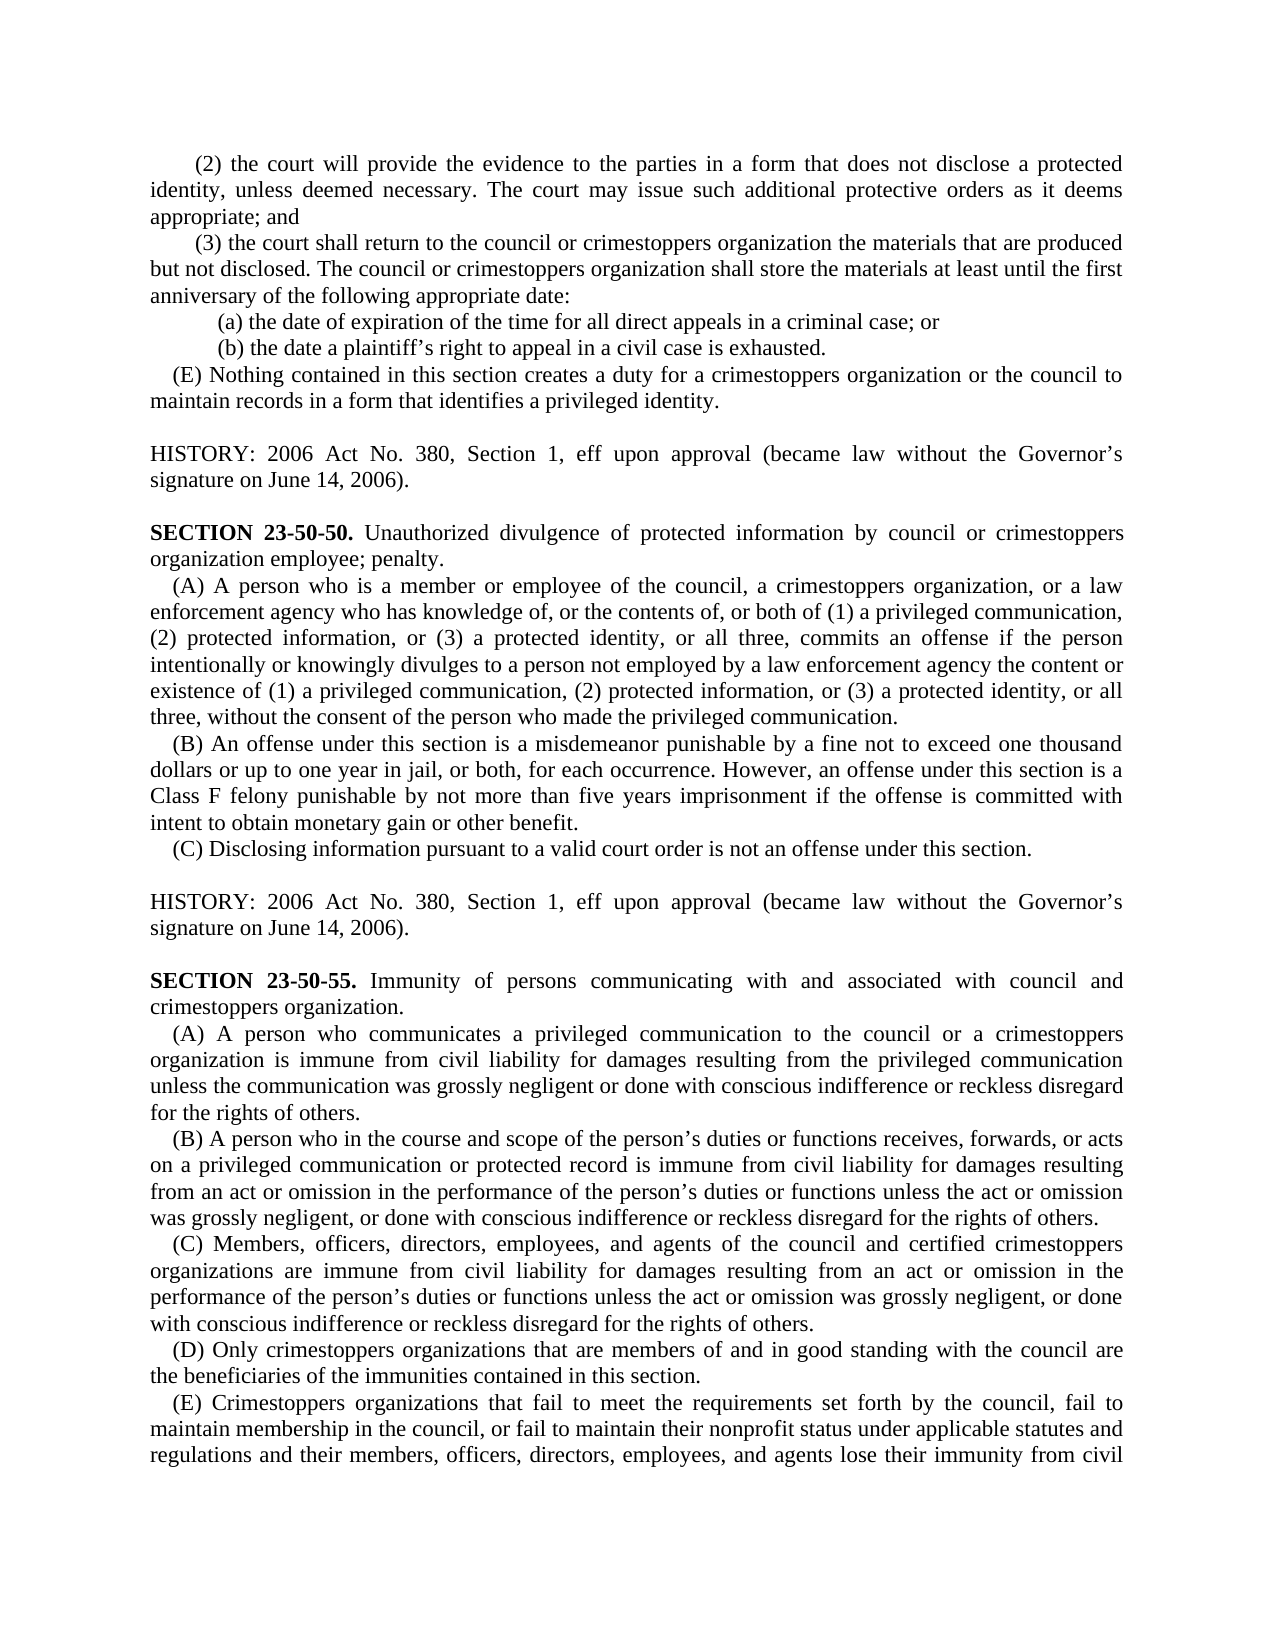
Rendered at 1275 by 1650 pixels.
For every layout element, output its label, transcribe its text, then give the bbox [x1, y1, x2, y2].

text HISTORY: 2006 Act No. 380, Section 1, eff upon approval (became law without the Governor’s signature on June 14, 2006). [150, 888, 1125, 941]
text (C) Members, officers, directors, employees, and agents of the council and certified crimestoppers organizations are immune from civil liability for damages resulting from an act or omission in the performance of the person’s duties or functions unless the act or omission was grossly negligent, or done with conscious indifference or reckless disregard for the rights of others. [150, 1231, 1125, 1336]
text (B) An offense under this section is a misdemeanor punishable by a fine not to exceed one thousand dollars or up to one year in jail, or both, for each occurrence. However, an offense under this section is a Class F felony punishable by not more than five years imprisonment if the offense is committed with intent to obtain monetary gain or other benefit. [150, 730, 1125, 835]
text (E) Nothing contained in this section creates a duty for a crimestoppers organization or the council to maintain records in a form that identifies a privileged identity. [150, 361, 1125, 413]
text (C) Disclosing information pursuant to a valid court order is not an offense under this section. [150, 835, 1125, 862]
text (3) the court shall return to the council or crimestoppers organization the materials that are produced but not disclosed. The council or crimestoppers organization shall store the materials at least until the first anniversary of the following appropriate date: [150, 229, 1125, 308]
text (A) A person who is a member or employee of the council, a crimestoppers organization, or a law enforcement agency who has knowledge of, or the contents of, or both of (1) a privileged communication, (2) protected information, or (3) a protected identity, or all three, commits an offense if the person intentionally or knowingly divulges to a person not employed by a law enforcement agency the content or existence of (1) a privileged communication, (2) protected information, or (3) a protected identity, or all three, without the consent of the person who made the privileged communication. [150, 572, 1125, 730]
text (2) the court will provide the evidence to the parties in a form that does not disclose a protected identity, unless deemed necessary. The court may issue such additional protective orders as it deems appropriate; and [150, 150, 1125, 229]
text (b) the date a plaintiff’s right to appeal in a civil case is exhausted. [150, 334, 1125, 361]
text (B) A person who in the course and scope of the person’s duties or functions receives, forwards, or acts on a privileged communication or protected record is immune from civil liability for damages resulting from an act or omission in the performance of the person’s duties or functions unless the act or omission was grossly negligent, or done with conscious indifference or reckless disregard for the rights of others. [150, 1125, 1125, 1231]
text SECTION 23-50-50. Unauthorized divulgence of protected information by council or crimestoppers organization employee; penalty. [150, 519, 1125, 572]
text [150, 1389, 1125, 1468]
text (a) the date of expiration of the time for all direct appeals in a criminal case; or [150, 308, 1125, 334]
text (A) A person who communicates a privileged communication to the council or a crimestoppers organization is immune from civil liability for damages resulting from the privileged communication unless the communication was grossly negligent or done with conscious indifference or reckless disregard for the rights of others. [150, 1020, 1125, 1125]
text SECTION 23-50-55. Immunity of persons communicating with and associated with council and crimestoppers organization. [150, 967, 1125, 1020]
text HISTORY: 2006 Act No. 380, Section 1, eff upon approval (became law without the Governor’s signature on June 14, 2006). [150, 440, 1125, 493]
text (D) Only crimestoppers organizations that are members of and in good standing with the council are the beneficiaries of the immunities contained in this section. [150, 1336, 1125, 1389]
